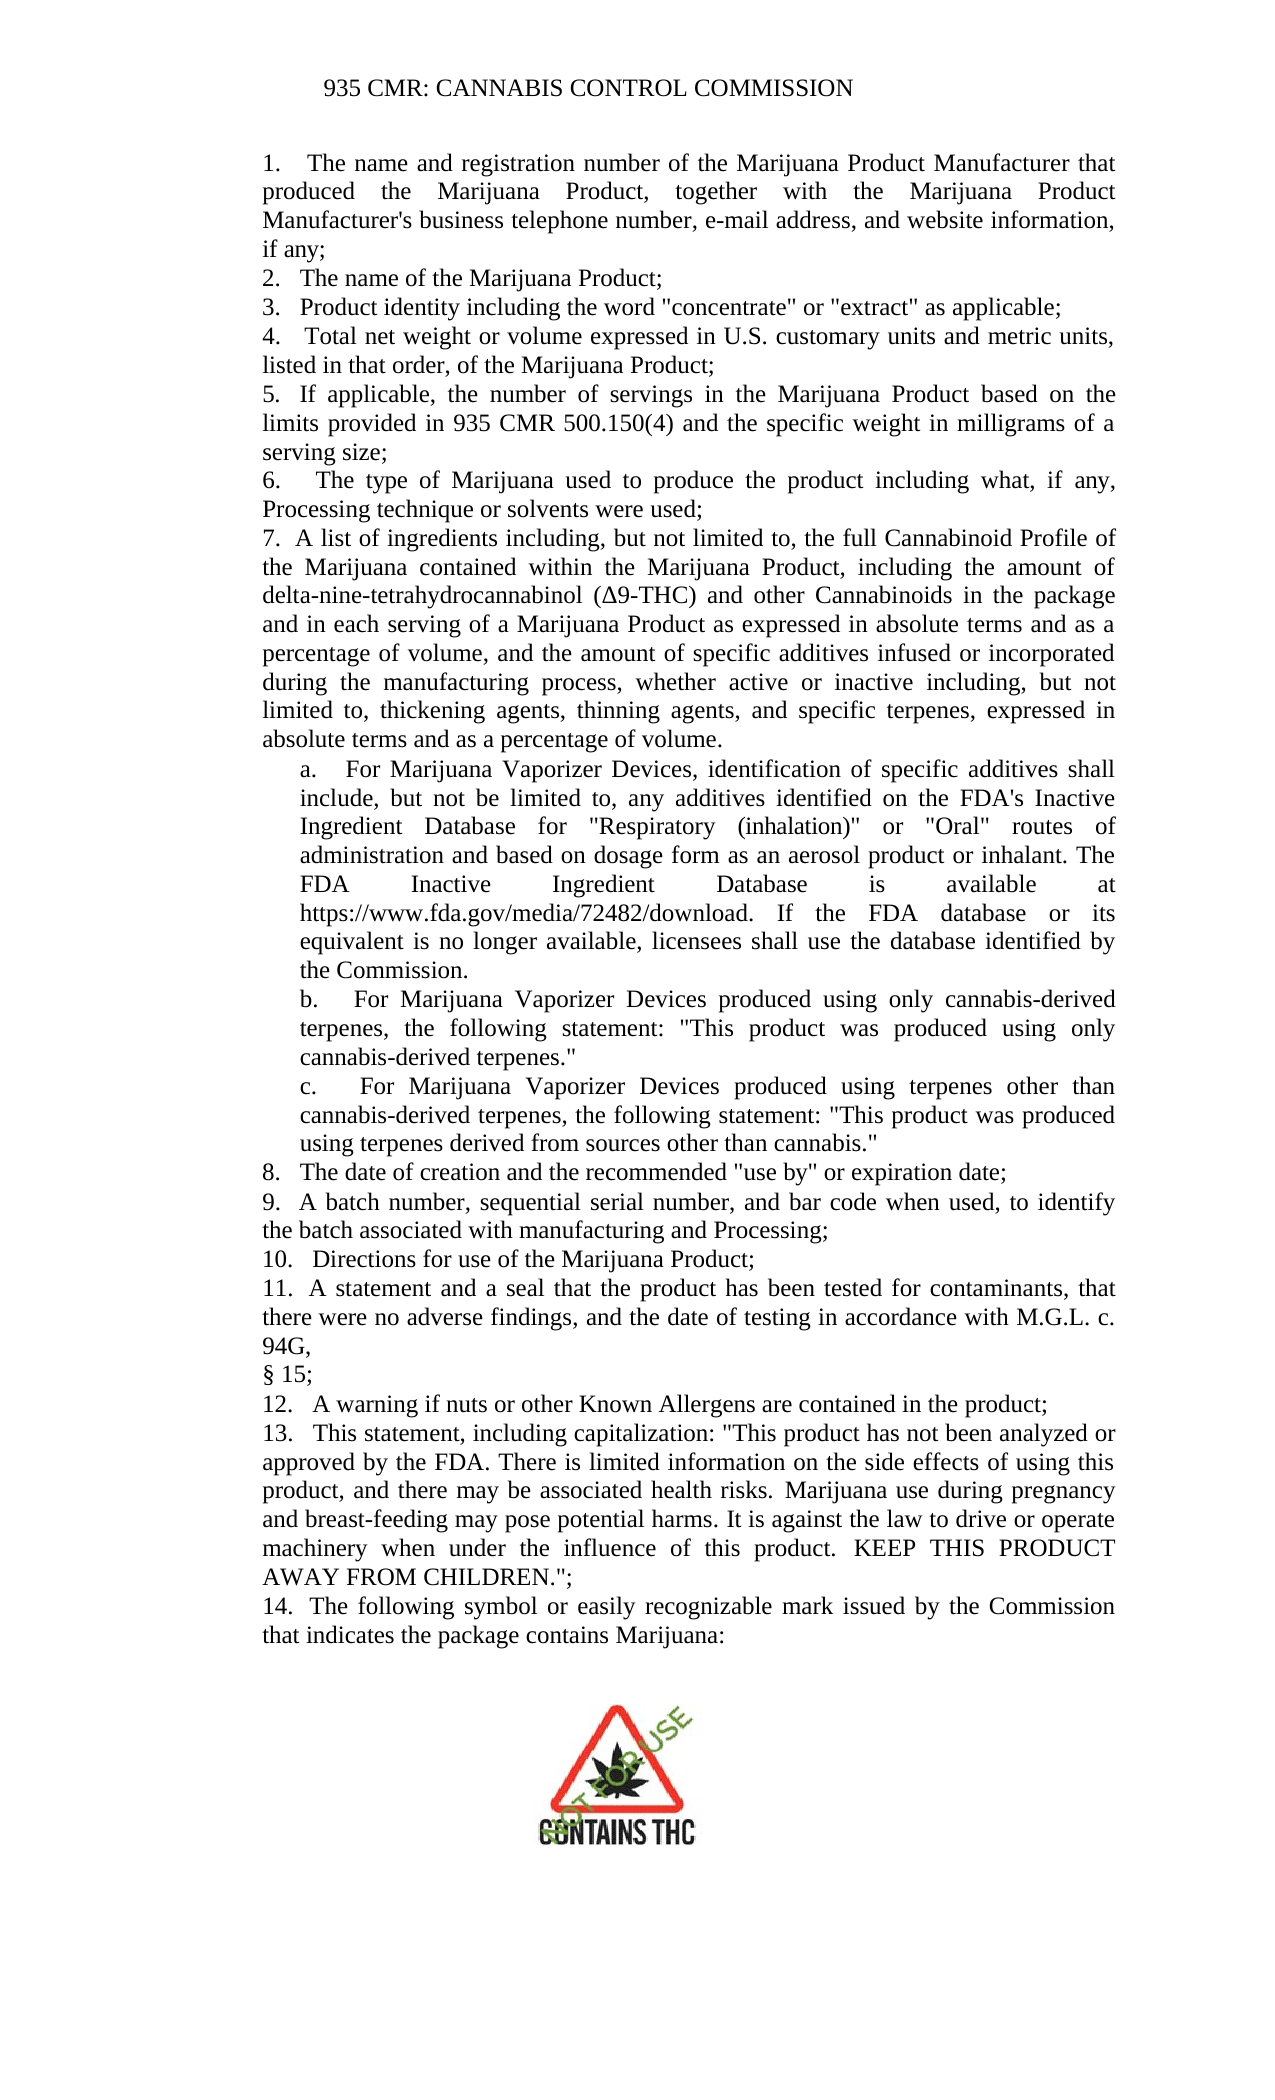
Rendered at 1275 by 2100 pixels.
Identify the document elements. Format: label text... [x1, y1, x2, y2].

list For Marijuana Vaporizer Devices produced using terpenes other than cannabis-derived terpenes, the following statement: "This product was produced using terpenes derived from sources other than cannabis." [299, 1071, 1116, 1157]
list The name and registration number of the Marijuana Product Manufacturer that produced the Marijuana Product, together with the Marijuana Product Manufacturer's business telephone number, e-mail address, and website information, if any; [262, 148, 1116, 263]
list Directions for use of the Marijuana Product; [262, 1244, 1137, 1273]
list For Marijuana Vaporizer Devices produced using only cannabis-derived terpenes, the following statement: "This product was produced using only cannabis-derived terpenes." [299, 984, 1117, 1071]
list This statement, including capitalization: "This product has not been analyzed or approved by the FDA. There is limited information on the side effects of using this product, and there may be associated health risks. Marijuana use during pregnancy and breast-feeding may pose potential harms. It is against the law to drive or operate machinery when under the influence of this product. KEEP THIS PRODUCT AWAY FROM CHILDREN."; [262, 1418, 1116, 1591]
list The name of the Marijuana Product; [262, 263, 1137, 292]
list Total net weight or volume expressed in U.S. customary units and metric units, listed in that order, of the Marijuana Product; [262, 321, 1116, 379]
list The type of Marijuana used to produce the product including what, if any, Processing technique or solvents were used; [262, 466, 1116, 523]
picture [533, 1704, 702, 1845]
list If applicable, the number of servings in the Marijuana Product based on the limits provided in 935 CMR 500.150(4) and the specific weight in milligrams of a serving size; [262, 379, 1116, 466]
list Product identity including the word "concentrate" or "extract" as applicable; [262, 292, 1137, 321]
list A warning if nuts or other Known Allergens are contained in the product; [262, 1389, 1137, 1418]
list A batch number, sequential serial number, and bar code when used, to identify the batch associated with manufacturing and Processing; [262, 1187, 1116, 1244]
list The date of creation and the recommended "use by" or expiration date; [262, 1157, 1137, 1186]
list For Marijuana Vaporizer Devices, identification of specific additives shall include, but not be limited to, any additives identified on the FDA's Inactive Ingredient Database for "Respiratory (inhalation)" or "Oral" routes of administration and based on dosage form as an aerosol product or inhalant. The FDA Inactive Ingredient Database is available at https://www.fda.gov/media/72482/download. If the FDA database or its equivalent is no longer available, licensees shall use the database identified by the Commission. [299, 754, 1116, 984]
list A statement and a seal that the product has been tested for contaminants, that there were no adverse findings, and the date of testing in accordance with M.G.L. c. 94G, [262, 1273, 1116, 1360]
text § 15; [262, 1360, 1137, 1388]
list The following symbol or easily recognizable mark issued by the Commission that indicates the package contains Marijuana: [262, 1591, 1116, 1649]
list A list of ingredients including, but not limited to, the full Cannabinoid Profile of the Marijuana contained within the Marijuana Product, including the amount of delta-nine-tetrahydrocannabinol (Δ9-THC) and other Cannabinoids in the package and in each serving of a Marijuana Product as expressed in absolute terms and as a percentage of volume, and the amount of specific additives infused or incorporated during the manufacturing process, whether active or inactive including, but not limited to, thickening agents, thinning agents, and specific terpenes, expressed in absolute terms and as a percentage of volume. [262, 523, 1116, 753]
